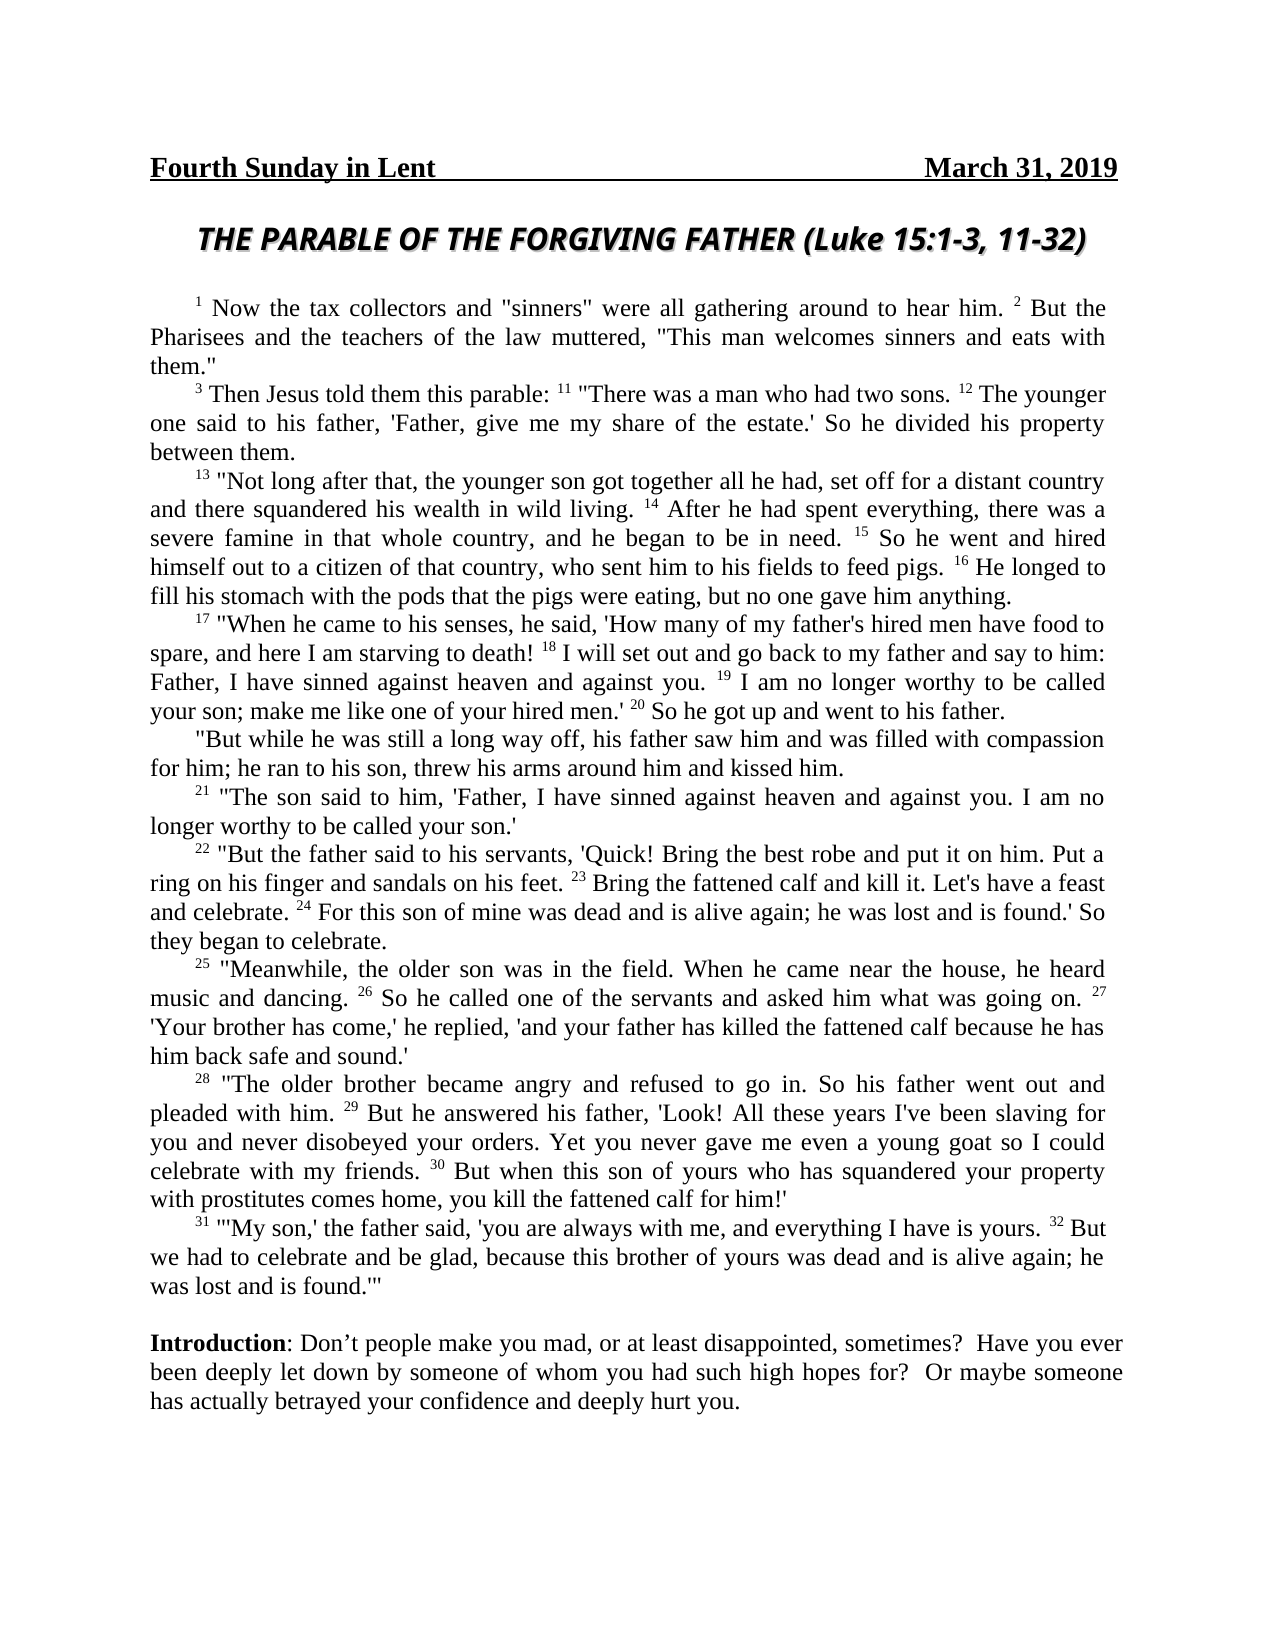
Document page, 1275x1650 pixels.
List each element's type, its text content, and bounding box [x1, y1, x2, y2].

text 28 "The older brother became angry and refused to go in. So his father went out and pleaded with him. 29 But he answered his father, 'Look! All these years I've been slaving for you and never disobeyed your orders. Yet you never gave me even a young goat so I could celebrate with my friends. 30 But when this son of yours who has squandered your property with prostitutes comes home, you kill the fattened calf for him!' [150, 1069, 1106, 1213]
text THE PARABLE OF THE FORGIVING FATHER (Luke 15:1-3, 11-32) [150, 217, 1125, 260]
text 21 "The son said to him, 'Father, I have sinned against heaven and against you. I am no longer worthy to be called your son.' [150, 782, 1106, 839]
text "But while he was still a long way off, his father saw him and was filled with compassion for him; he ran to his son, threw his arms around him and kissed him. [150, 724, 1106, 782]
subtitle Fourth Sunday in Lent March 31, 2019 [150, 150, 1125, 183]
text 17 "When he came to his senses, he said, 'How many of my father's hired men have food to spare, and here I am starving to death! 18 I will set out and go back to my father and say to him: Father, I have sinned against heaven and against you. 19 I am no longer worthy to be called your son; make me like one of your hired men.' 20 So he got up and went to his father. [150, 609, 1106, 724]
text 3 Then Jesus told them this parable: 11 "There was a man who had two sons. 12 The younger one said to his father, 'Father, give me my share of the estate.' So he divided his property between them. [150, 379, 1106, 466]
text 1 Now the tax collectors and "sinners" were all gathering around to hear him. 2 But the Pharisees and the teachers of the law muttered, "This man welcomes sinners and eats with them." [150, 293, 1106, 379]
text Introduction: Don’t people make you mad, or at least disappointed, sometimes? Have you ever been deeply let down by someone of whom you had such high hopes for? Or maybe someone has actually betrayed your confidence and deeply hurt you. [150, 1328, 1125, 1414]
text 13 "Not long after that, the younger son got together all he had, set off for a distant country and there squandered his wealth in wild living. 14 After he had spent everything, there was a severe famine in that whole country, and he began to be in need. 15 So he went and hired himself out to a citizen of that country, who sent him to his fields to feed pigs. 16 He longed to fill his stomach with the pods that the pigs were eating, but no one gave him anything. [150, 466, 1106, 609]
text 22 "But the father said to his servants, 'Quick! Bring the best robe and put it on him. Put a ring on his finger and sandals on his feet. 23 Bring the fattened calf and kill it. Let's have a feast and celebrate. 24 For this son of mine was dead and is alive again; he was lost and is found.' So they began to celebrate. [150, 839, 1106, 954]
text 31 "'My son,' the father said, 'you are always with me, and everything I have is yours. 32 But we had to celebrate and be glad, because this brother of yours was dead and is alive again; he was lost and is found.'" [150, 1213, 1106, 1299]
text 25 "Meanwhile, the older son was in the field. When he came near the house, he heard music and dancing. 26 So he called one of the servants and asked him what was going on. 27 'Your brother has come,' he replied, 'and your father has killed the fattened calf because he has him back safe and sound.' [150, 954, 1106, 1069]
